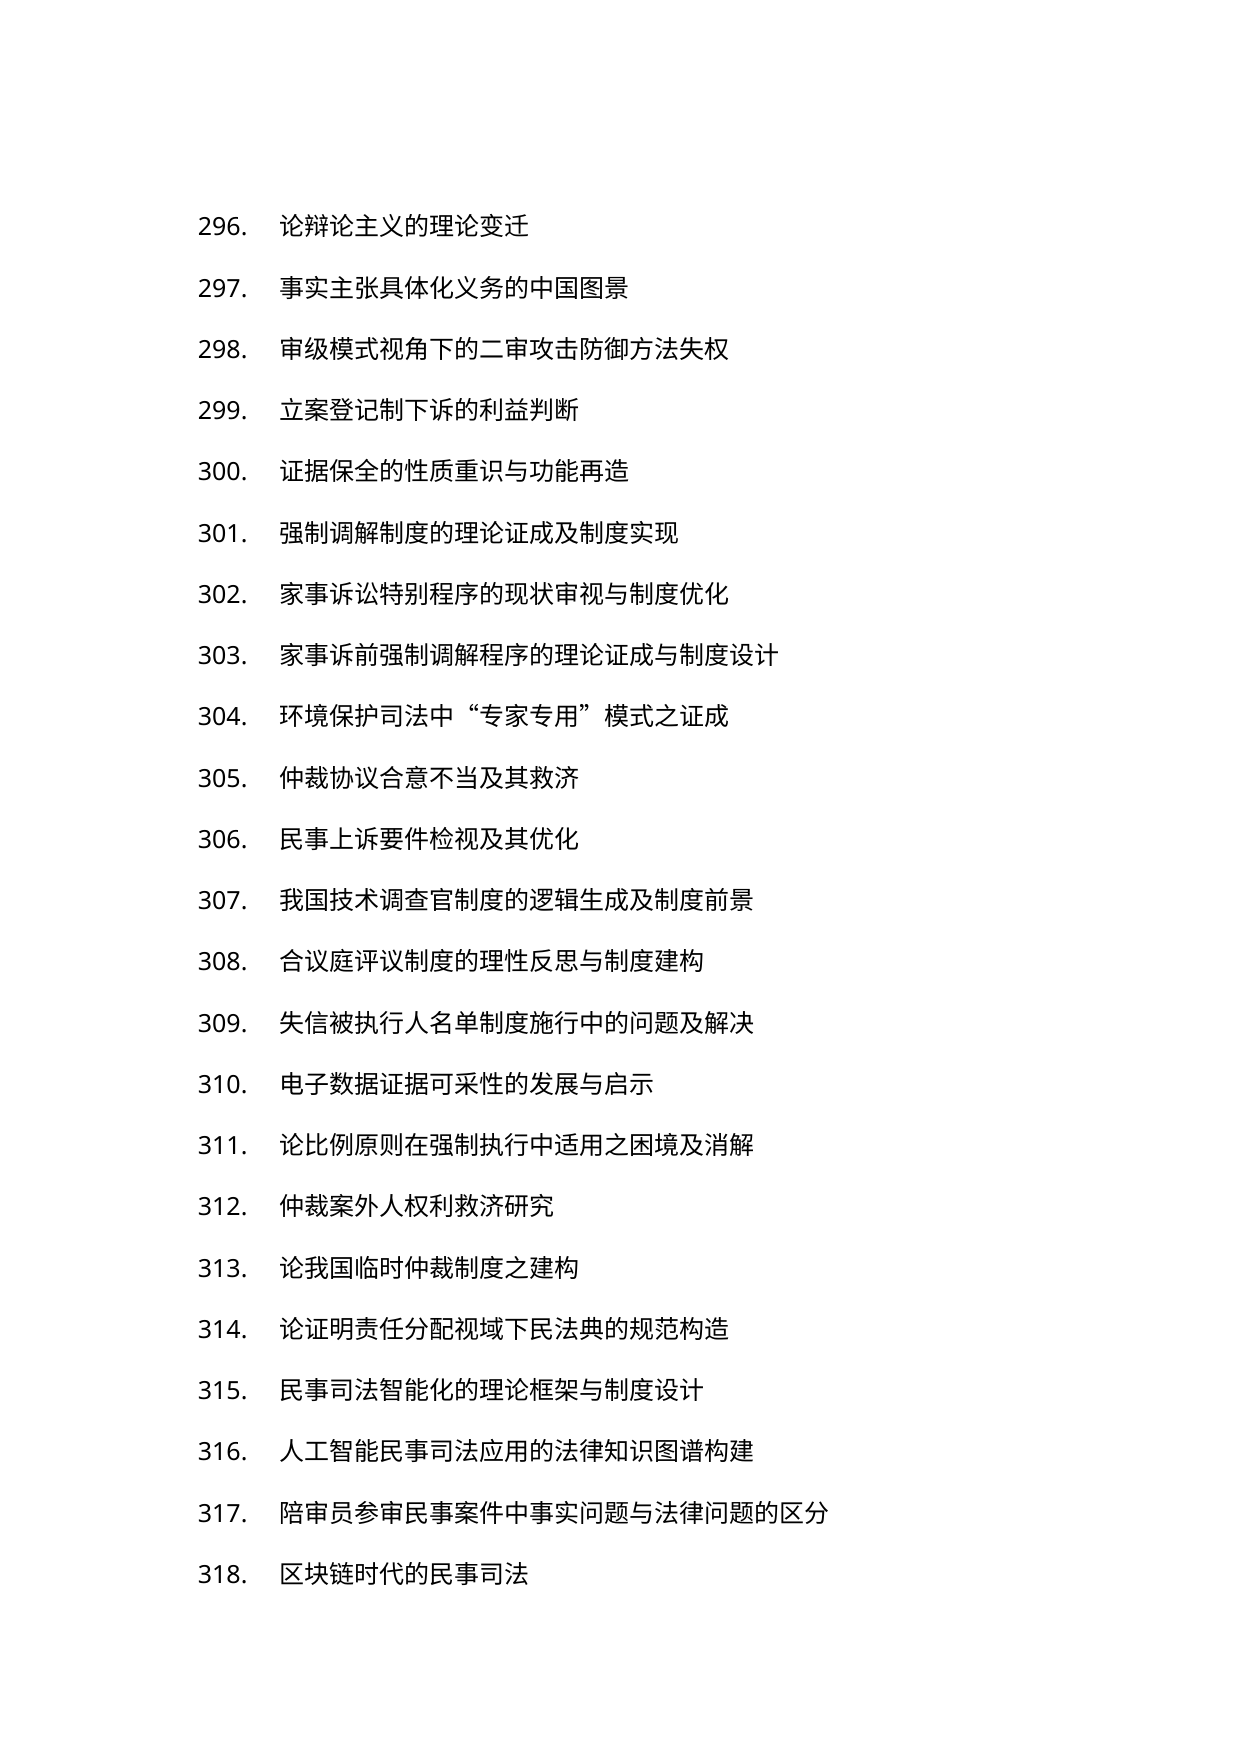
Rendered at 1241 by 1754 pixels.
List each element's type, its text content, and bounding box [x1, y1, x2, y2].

list 立案登记制下诉的利益判断 [148, 391, 1092, 427]
list 失信被执行人名单制度施行中的问题及解决 [148, 1003, 1092, 1039]
list 论证明责任分配视域下民法典的规范构造 [148, 1309, 1092, 1346]
list 家事诉讼特别程序的现状审视与制度优化 [148, 574, 1092, 611]
list 人工智能民事司法应用的法律知识图谱构建 [148, 1432, 1092, 1468]
list 事实主张具体化义务的中国图景 [148, 268, 1092, 304]
list 民事司法智能化的理论框架与制度设计 [148, 1371, 1092, 1407]
list 区块链时代的民事司法 [148, 1554, 1092, 1591]
list 证据保全的性质重识与功能再造 [148, 452, 1092, 488]
list 环境保护司法中“专家专用”模式之证成 [148, 697, 1092, 733]
list 仲裁协议合意不当及其救济 [148, 758, 1092, 794]
list 电子数据证据可采性的发展与启示 [148, 1064, 1092, 1101]
list 论我国临时仲裁制度之建构 [148, 1248, 1092, 1284]
list 陪审员参审民事案件中事实问题与法律问题的区分 [148, 1493, 1092, 1529]
list 合议庭评议制度的理性反思与制度建构 [148, 942, 1092, 978]
list 家事诉前强制调解程序的理论证成与制度设计 [148, 636, 1092, 672]
list 强制调解制度的理论证成及制度实现 [148, 513, 1092, 549]
list 论比例原则在强制执行中适用之困境及消解 [148, 1126, 1092, 1162]
list 审级模式视角下的二审攻击防御方法失权 [148, 329, 1092, 366]
list 仲裁案外人权利救济研究 [148, 1187, 1092, 1223]
list 论辩论主义的理论变迁 [148, 207, 1092, 243]
list 民事上诉要件检视及其优化 [148, 819, 1092, 856]
list 我国技术调查官制度的逻辑生成及制度前景 [148, 881, 1092, 917]
